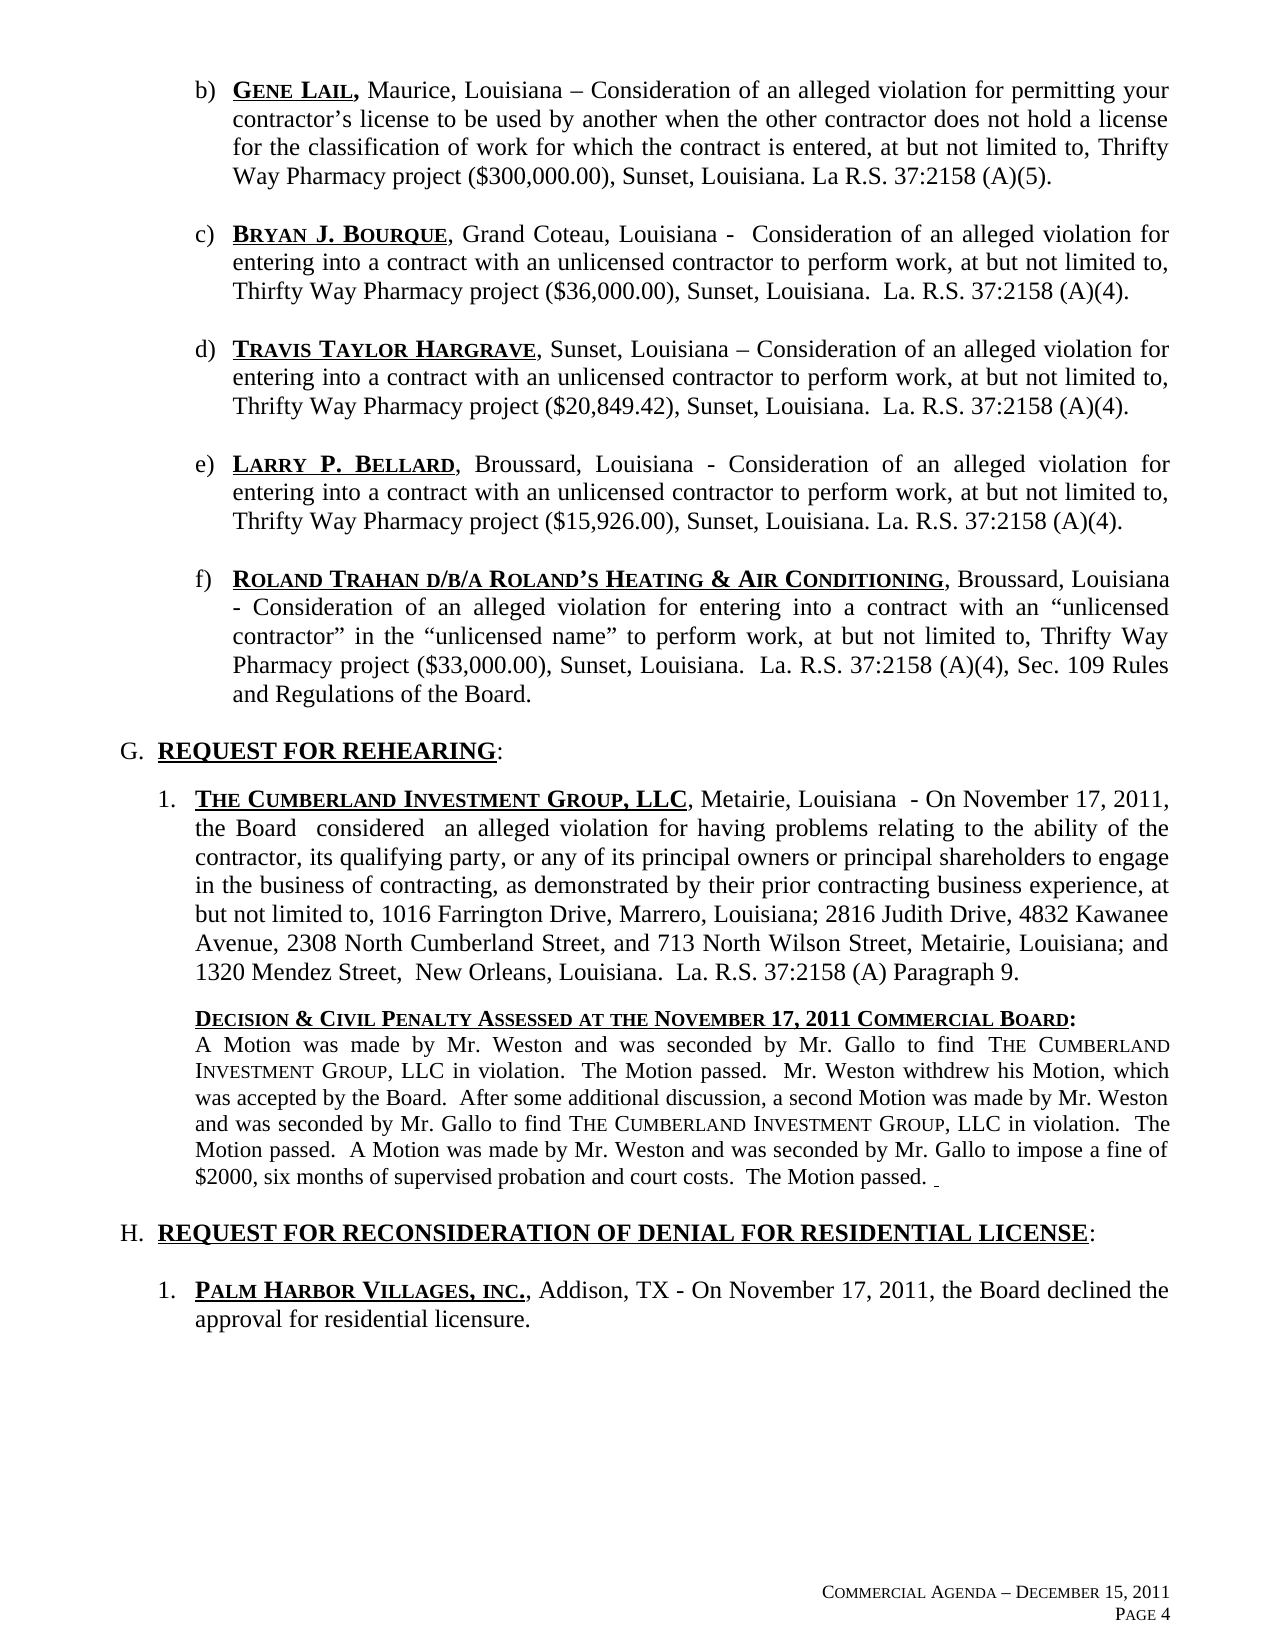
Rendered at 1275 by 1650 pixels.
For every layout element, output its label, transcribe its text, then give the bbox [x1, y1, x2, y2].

text Decision & Civil Penalty Assessed at the November 17, 2011 Commercial Board: [195, 1004, 1170, 1031]
text b) Gene Lail, Maurice, Louisiana – Consideration of an alleged violation for permitting your contractor’s license to be used by another when the other contractor does not hold a license for the classification of work for which the contract is entered, at but not limited to, Thrifty Way Pharmacy project ($300,000.00), Sunset, Louisiana. La R.S. 37:2158 (A)(5). [157, 75, 1170, 190]
text e) Larry P. Bellard, Broussard, Louisiana - Consideration of an alleged violation for entering into a contract with an unlicensed contractor to perform work, at but not limited to, Thrifty Way Pharmacy project ($15,926.00), Sunset, Louisiana. La. R.S. 37:2158 (A)(4). [195, 449, 1170, 535]
text g. Request for Rehearing: [120, 736, 1170, 765]
text A Motion was made by Mr. Weston and was seconded by Mr. Gallo to find The Cumberland Investment Group, LLC in violation. The Motion passed. Mr. Weston withdrew his Motion, which was accepted by the Board. After some additional discussion, a second Motion was made by Mr. Weston and was seconded by Mr. Gallo to find The Cumberland Investment Group, LLC in violation. The Motion passed. A Motion was made by Mr. Weston and was seconded by Mr. Gallo to impose a fine of $2000, six months of supervised probation and court costs. The Motion passed. [195, 1031, 1170, 1189]
text f) Roland Trahan d/b/a Roland’s Heating & Air Conditioning, Broussard, Louisiana - Consideration of an alleged violation for entering into a contract with an “unlicensed contractor” in the “unlicensed name” to perform work, at but not limited to, Thrifty Way Pharmacy project ($33,000.00), Sunset, Louisiana. La. R.S. 37:2158 (A)(4), Sec. 109 Rules and Regulations of the Board. [195, 564, 1170, 707]
text 1. Palm Harbor Villages, inc., Addison, TX - On November 17, 2011, the Board declined the approval for residential licensure. [120, 1275, 1170, 1333]
text d) Travis Taylor Hargrave, Sunset, Louisiana – Consideration of an alleged violation for entering into a contract with an unlicensed contractor to perform work, at but not limited to, Thrifty Way Pharmacy project ($20,849.42), Sunset, Louisiana. La. R.S. 37:2158 (A)(4). [195, 334, 1170, 420]
text c) Bryan J. Bourque, Grand Coteau, Louisiana - Consideration of an alleged violation for entering into a contract with an unlicensed contractor to perform work, at but not limited to, Thirfty Way Pharmacy project ($36,000.00), Sunset, Louisiana. La. R.S. 37:2158 (A)(4). [157, 219, 1170, 305]
text 1. The Cumberland Investment Group, LLC, Metairie, Louisiana - On November 17, 2011, the Board considered an alleged violation for having problems relating to the ability of the contractor, its qualifying party, or any of its principal owners or principal shareholders to engage in the business of contracting, as demonstrated by their prior contracting business experience, at but not limited to, 1016 Farrington Drive, Marrero, Louisiana; 2816 Judith Drive, 4832 Kawanee Avenue, 2308 North Cumberland Street, and 713 North Wilson Street, Metairie, Louisiana; and 1320 Mendez Street, New Orleans, Louisiana. La. R.S. 37:2158 (A) Paragraph 9. [157, 784, 1170, 985]
text H. REQUEST FOR RECONSIDERATION OF DENIAL for RESIDENTIAL LICENSE: [120, 1218, 1170, 1247]
